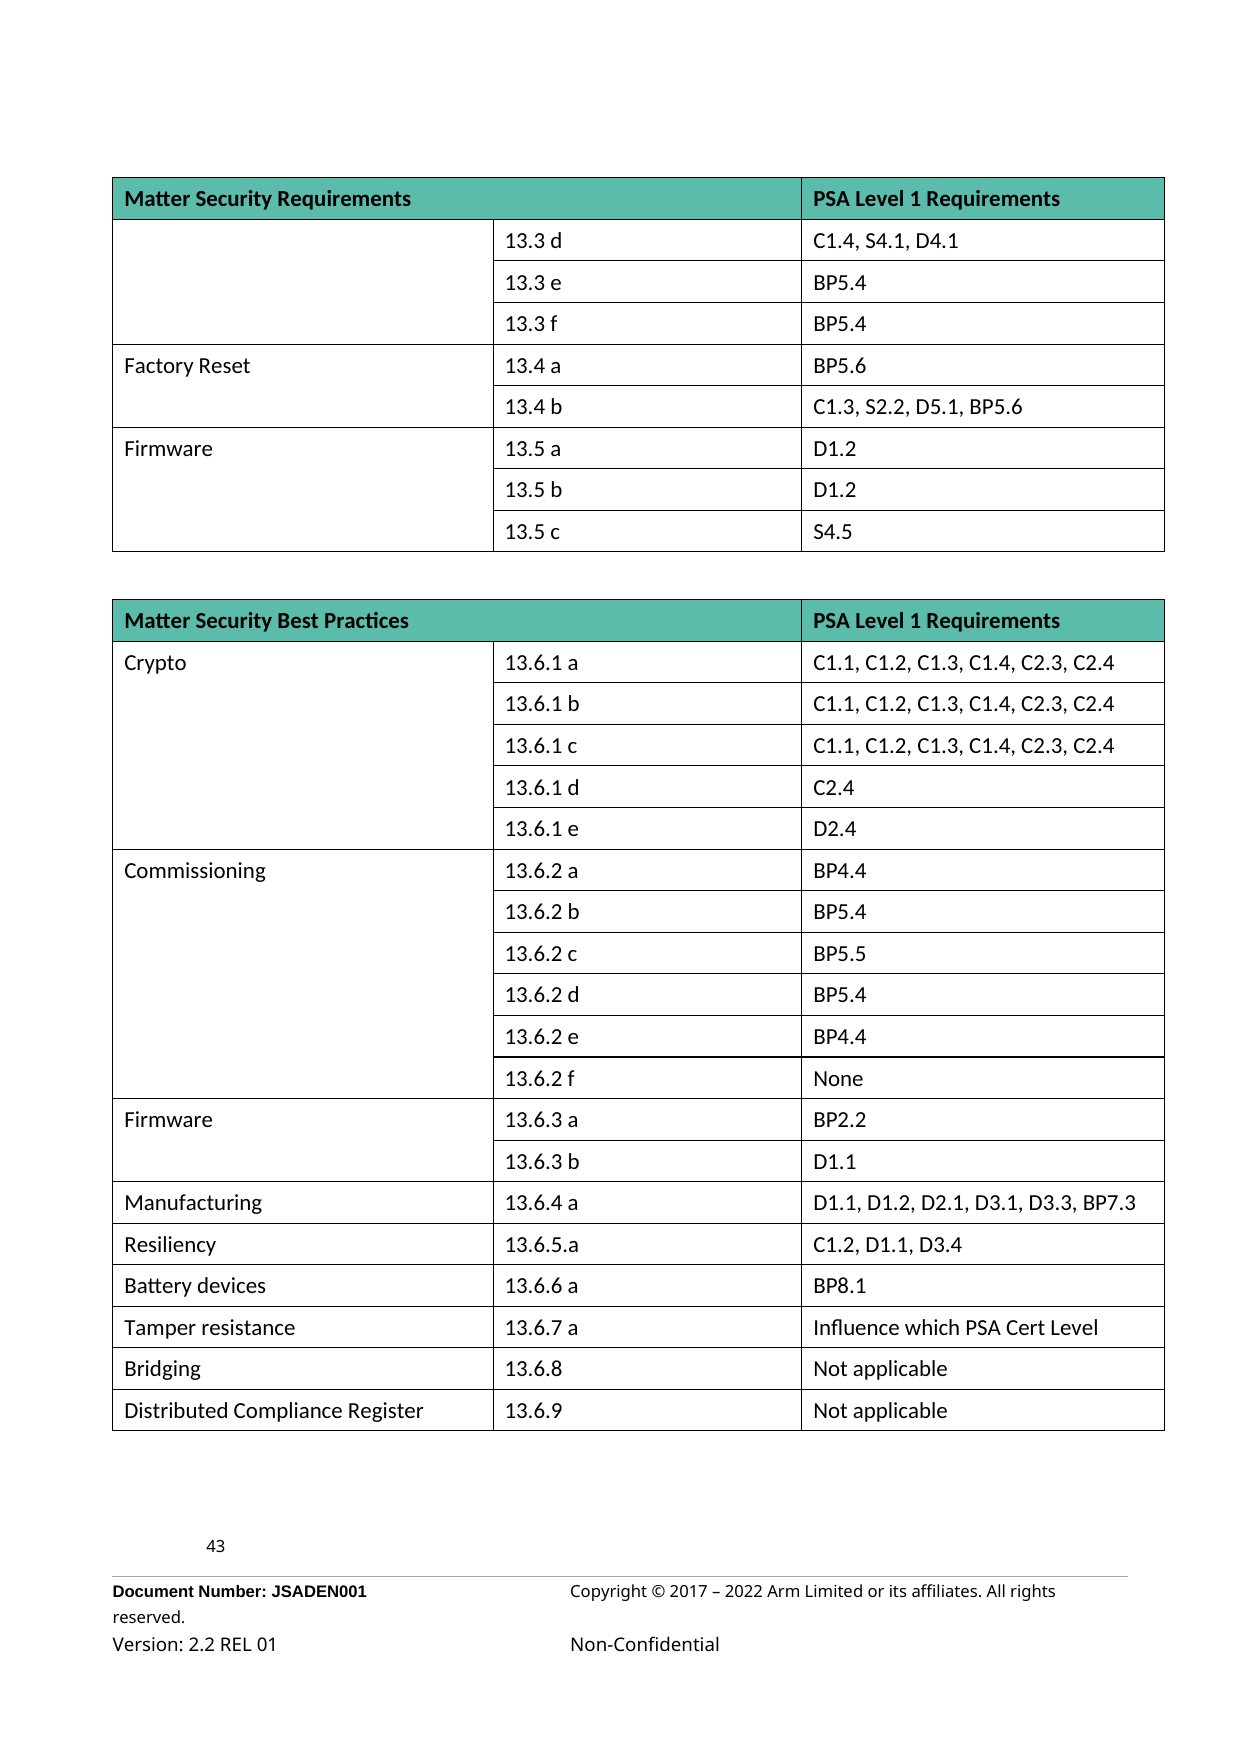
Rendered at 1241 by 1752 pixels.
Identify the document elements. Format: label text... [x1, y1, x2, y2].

table_cell D1.2 [802, 469, 1164, 510]
table_cell BP4.4 [802, 1016, 1164, 1056]
table_header Matter Security Requirements [113, 178, 801, 219]
table_cell C1.1, C1.2, C1.3, C1.4, C2.3, C2.4 [802, 725, 1164, 765]
table_cell 13.6.3 b [494, 1141, 801, 1181]
table_cell C1.1, C1.2, C1.3, C1.4, C2.3, C2.4 [802, 683, 1164, 724]
table_cell BP4.4 [802, 850, 1164, 890]
table_cell Battery devices [113, 1265, 493, 1306]
table_cell Distributed Compliance Register [113, 1390, 493, 1430]
table_cell 13.6.1 e [494, 808, 801, 848]
table_cell 13.6.1 d [494, 766, 801, 807]
table_cell Commissioning [113, 850, 493, 1098]
table_cell 13.5 b [494, 469, 801, 510]
table_cell 13.6.7 a [494, 1307, 801, 1347]
table_cell D2.4 [802, 808, 1164, 848]
table_cell Bridging [113, 1348, 493, 1389]
table_cell BP5.5 [802, 933, 1164, 973]
table_cell D1.2 [802, 428, 1164, 468]
table_cell 13.6.5.a [494, 1224, 801, 1264]
table_cell BP5.4 [802, 891, 1164, 932]
table_cell Crypto [113, 642, 493, 848]
table_cell 13.3 e [494, 261, 801, 302]
table_cell Manufacturing [113, 1182, 493, 1223]
table_cell Not applicable [802, 1348, 1164, 1389]
table_cell BP5.4 [802, 261, 1164, 302]
table_cell 13.6.6 a [494, 1265, 801, 1306]
table_cell 13.6.4 a [494, 1182, 801, 1223]
table_cell Resiliency [113, 1224, 493, 1264]
table_cell Firmware [113, 1099, 493, 1181]
table_cell Tamper resistance [113, 1307, 493, 1347]
table_cell 13.3 f [494, 303, 801, 343]
table_cell 13.4 b [494, 386, 801, 427]
table_cell None [802, 1058, 1164, 1098]
table_cell 13.6.2 c [494, 933, 801, 973]
table_header Matter Security Best Practices [113, 600, 801, 641]
table_cell 13.4 a [494, 345, 801, 385]
table_header PSA Level 1 Requirements [802, 600, 1164, 641]
table_cell S4.5 [802, 511, 1164, 551]
table_cell 13.6.2 e [494, 1016, 801, 1056]
table_cell D1.1 [802, 1141, 1164, 1181]
table_cell 13.6.8 [494, 1348, 801, 1389]
table_cell 13.6.2 d [494, 974, 801, 1015]
table_cell 13.5 a [494, 428, 801, 468]
table_header PSA Level 1 Requirements [802, 178, 1164, 219]
table_cell Influence which PSA Cert Level [802, 1307, 1164, 1347]
table_cell BP8.1 [802, 1265, 1164, 1306]
table_cell C1.4, S4.1, D4.1 [802, 220, 1164, 260]
table_cell 13.6.1 a [494, 642, 801, 682]
table_cell 13.6.9 [494, 1390, 801, 1430]
table_cell BP2.2 [802, 1099, 1164, 1139]
table_cell D1.1, D1.2, D2.1, D3.1, D3.3, BP7.3 [802, 1182, 1164, 1223]
table_cell C1.2, D1.1, D3.4 [802, 1224, 1164, 1264]
table_cell 13.6.3 a [494, 1099, 801, 1139]
table_cell BP5.4 [802, 974, 1164, 1015]
table_cell 13.6.2 a [494, 850, 801, 890]
table_cell 13.6.2 b [494, 891, 801, 932]
table_cell BP5.4 [802, 303, 1164, 343]
table_cell 13.6.1 c [494, 725, 801, 765]
table_cell Firmware [113, 428, 493, 551]
table_cell 13.6.1 b [494, 683, 801, 724]
table_cell 13.6.2 f [494, 1058, 801, 1098]
table_cell C1.3, S2.2, D5.1, BP5.6 [802, 386, 1164, 427]
table_cell BP5.6 [802, 345, 1164, 385]
table_cell C2.4 [802, 766, 1164, 807]
table_cell 13.3 d [494, 220, 801, 260]
table_cell 13.5 c [494, 511, 801, 551]
table_cell Factory Reset [113, 345, 493, 427]
table_cell C1.1, C1.2, C1.3, C1.4, C2.3, C2.4 [802, 642, 1164, 682]
table_cell Not applicable [802, 1390, 1164, 1430]
